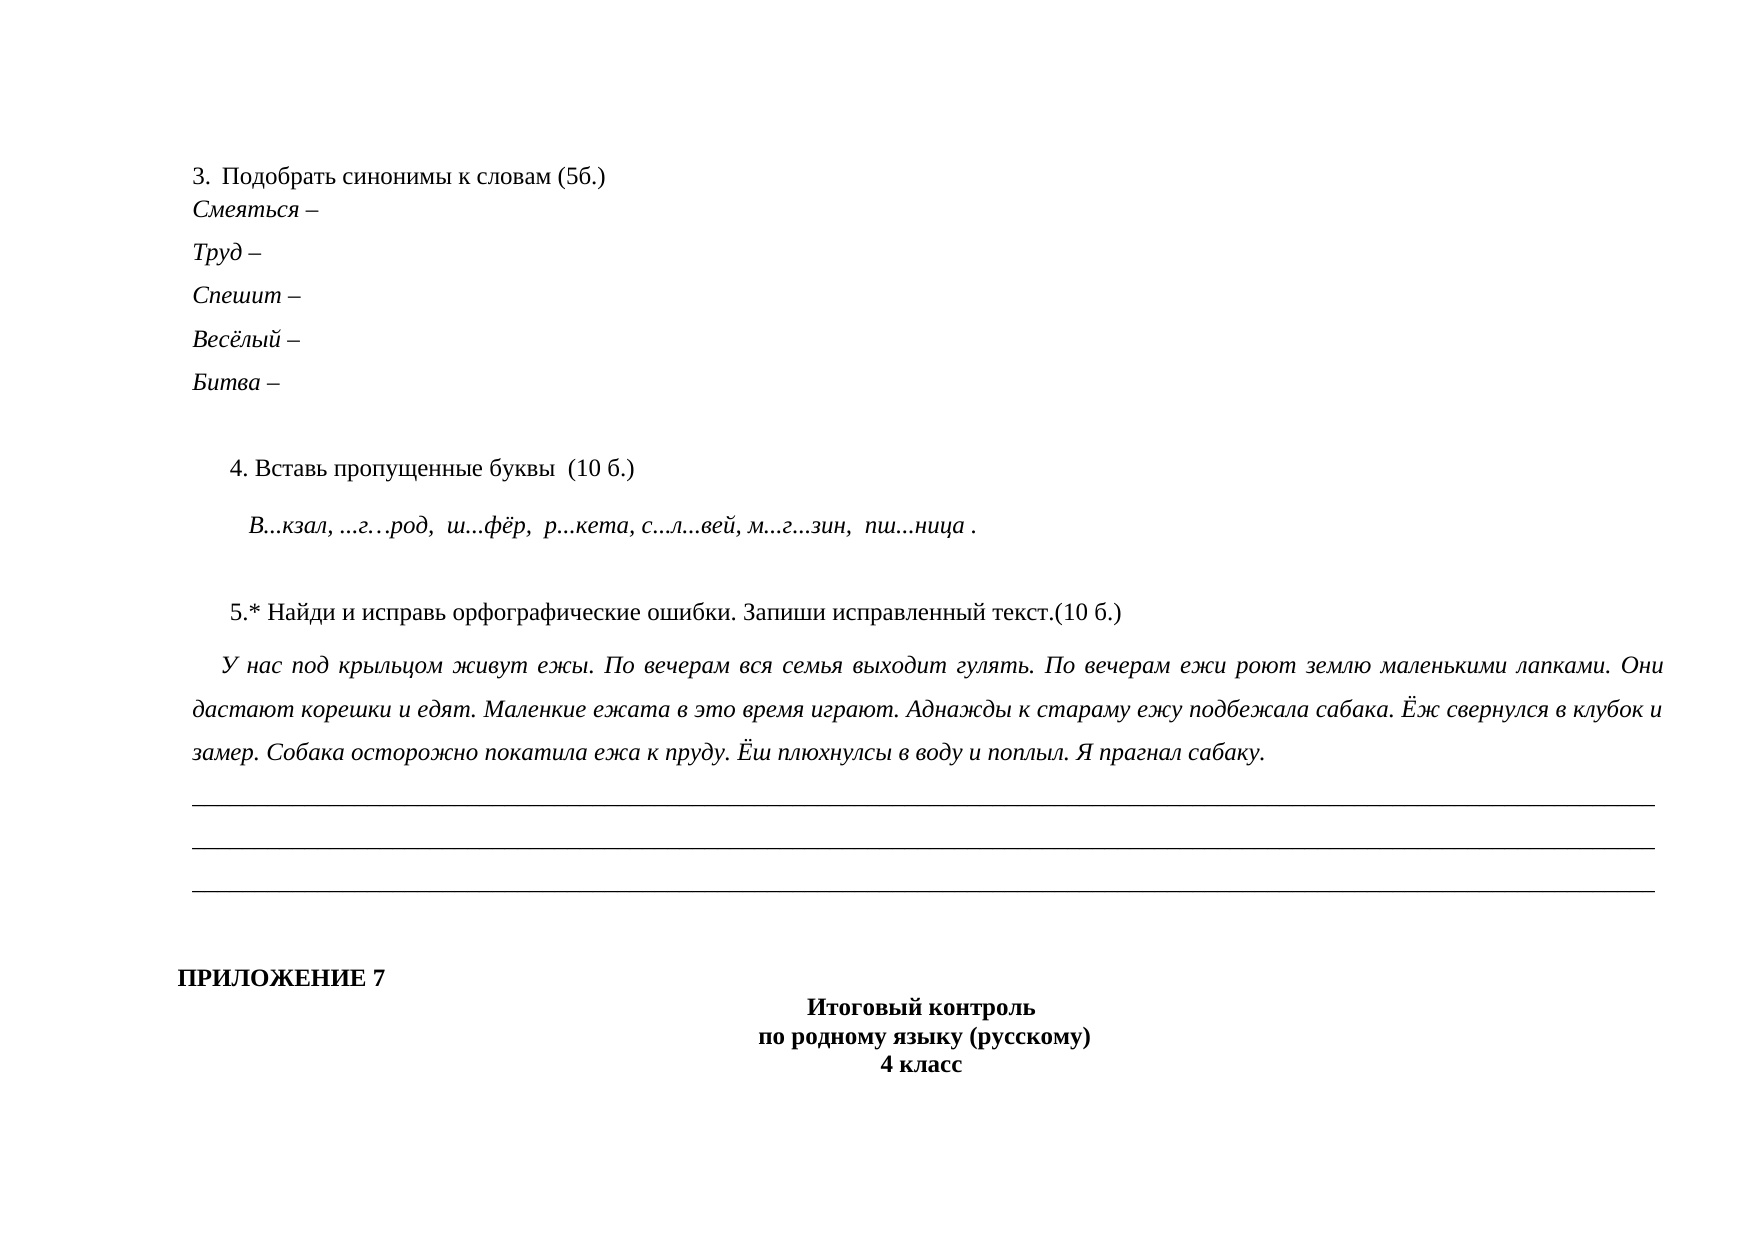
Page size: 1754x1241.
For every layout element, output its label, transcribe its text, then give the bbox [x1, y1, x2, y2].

text Спешит – [192, 281, 1665, 309]
text Смеяться – [192, 194, 1665, 223]
text по родному языку (русскому) [177, 1021, 1665, 1049]
text Весёлый – [192, 324, 1665, 352]
text Труд – [192, 237, 1665, 266]
text _______________________________________________________________________________________________________________________________________________________________________________________________________________________________________________________________________________________________________________________________________________________________ [192, 780, 1665, 895]
text 4 класс [177, 1049, 1665, 1078]
text 4. Вставь пропущенные буквы (10 б.) [192, 453, 1665, 482]
list Подобрать синонимы к словам (5б.) [192, 161, 1665, 190]
text У нас под крыльцом живут ежы. По вечерам вся семья выходит гулять. По вечерам ежи роют землю маленькими лапками. Они дастают корешки и едят. Маленкие ежата в это время играют. Аднажды к стараму ежу подбежала сабака. Ёж свернулся в клубок и замер. Собака осторожно покатила ежа к пруду. Ёш плюхнулсы в воду и поплыл. Я прагнал сабаку. [192, 651, 1665, 766]
text В...кзал, ...г…род, ш...фёр, р...кета, с...л...вей, м...г...зин, пш...ница . [192, 511, 1665, 539]
text 5.* Найди и исправь орфографические ошибки. Запиши исправленный текст.(10 б.) [192, 597, 1665, 626]
text Итоговый контроль [177, 992, 1665, 1021]
text ПРИЛОЖЕНИЕ 7 [177, 963, 1665, 992]
text Битва – [192, 367, 1665, 396]
